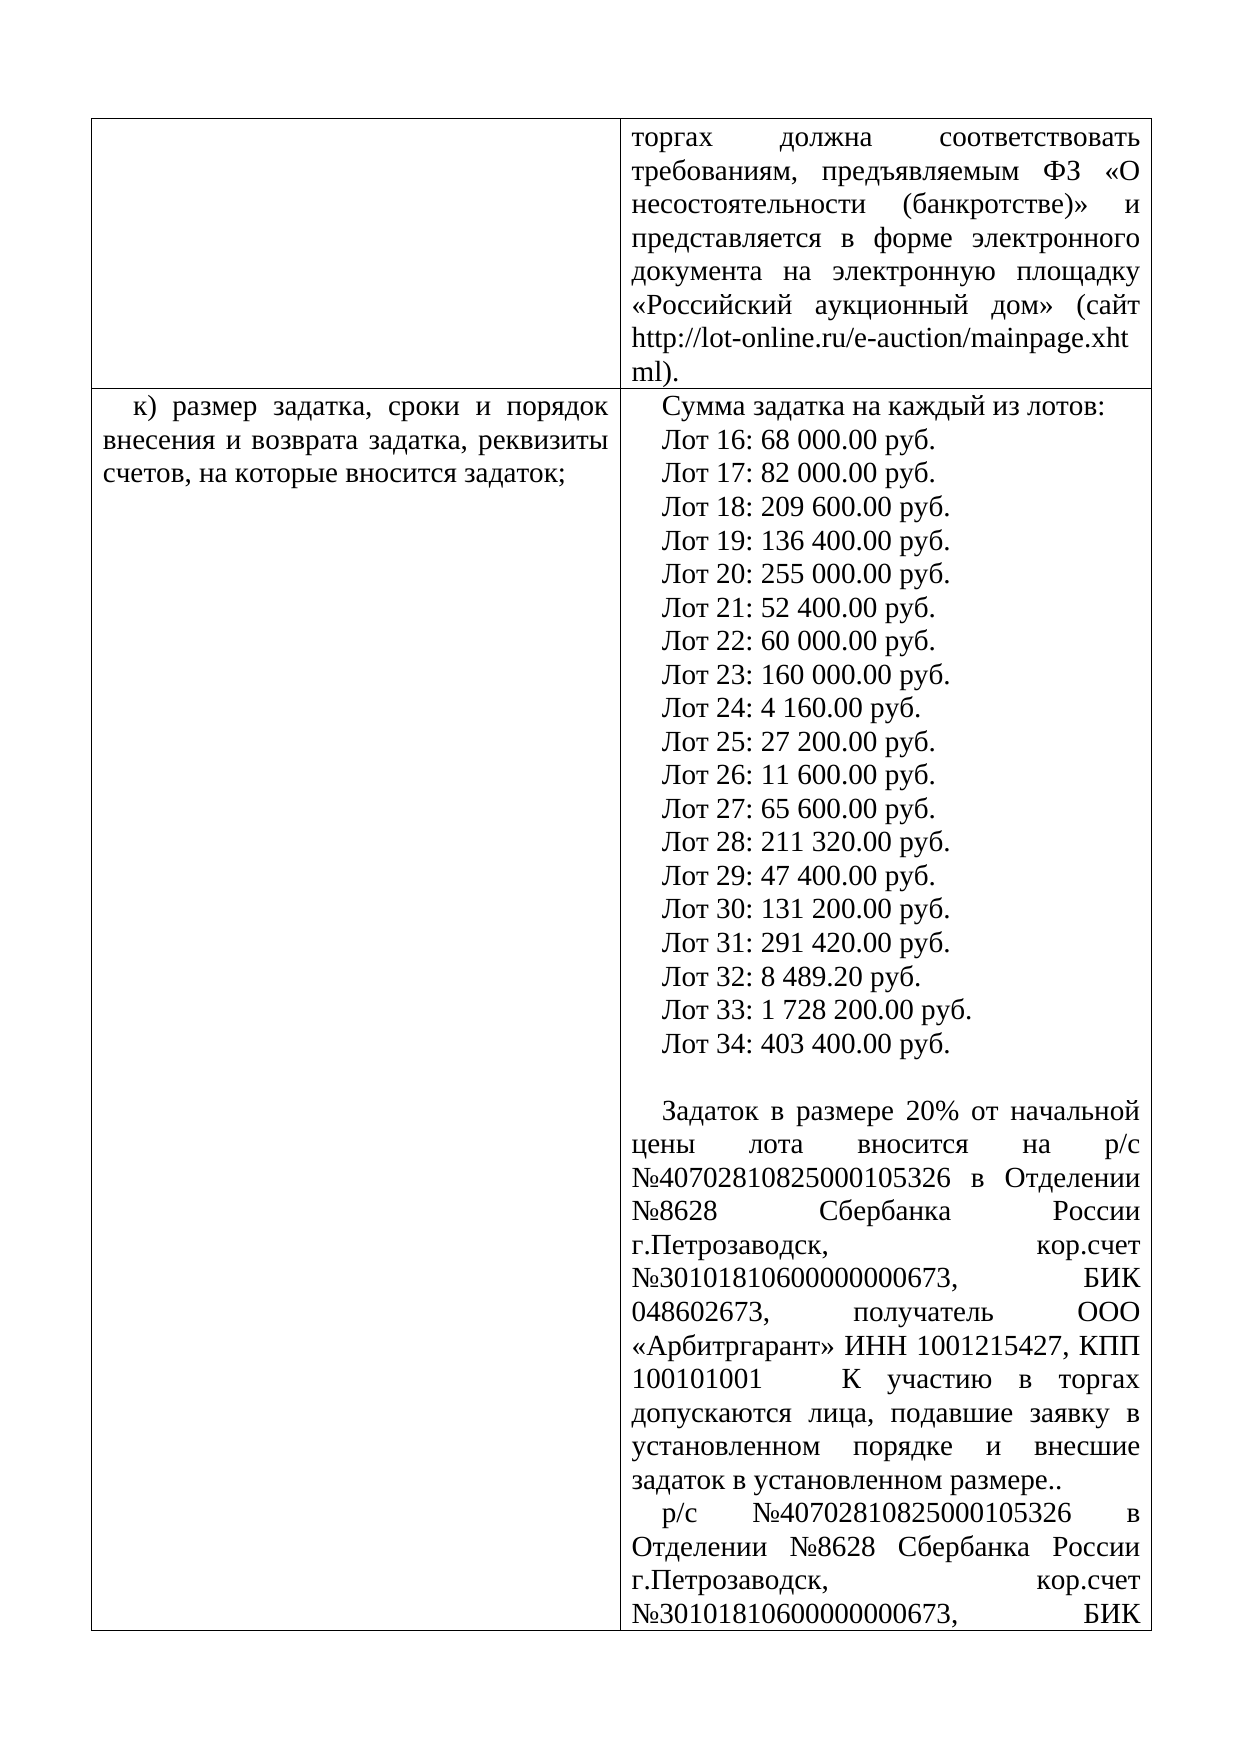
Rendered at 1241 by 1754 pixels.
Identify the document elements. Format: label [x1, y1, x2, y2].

table_cell [621, 119, 1151, 387]
table_cell [92, 119, 620, 387]
table_cell [621, 389, 1151, 1629]
table_cell [92, 389, 620, 1629]
